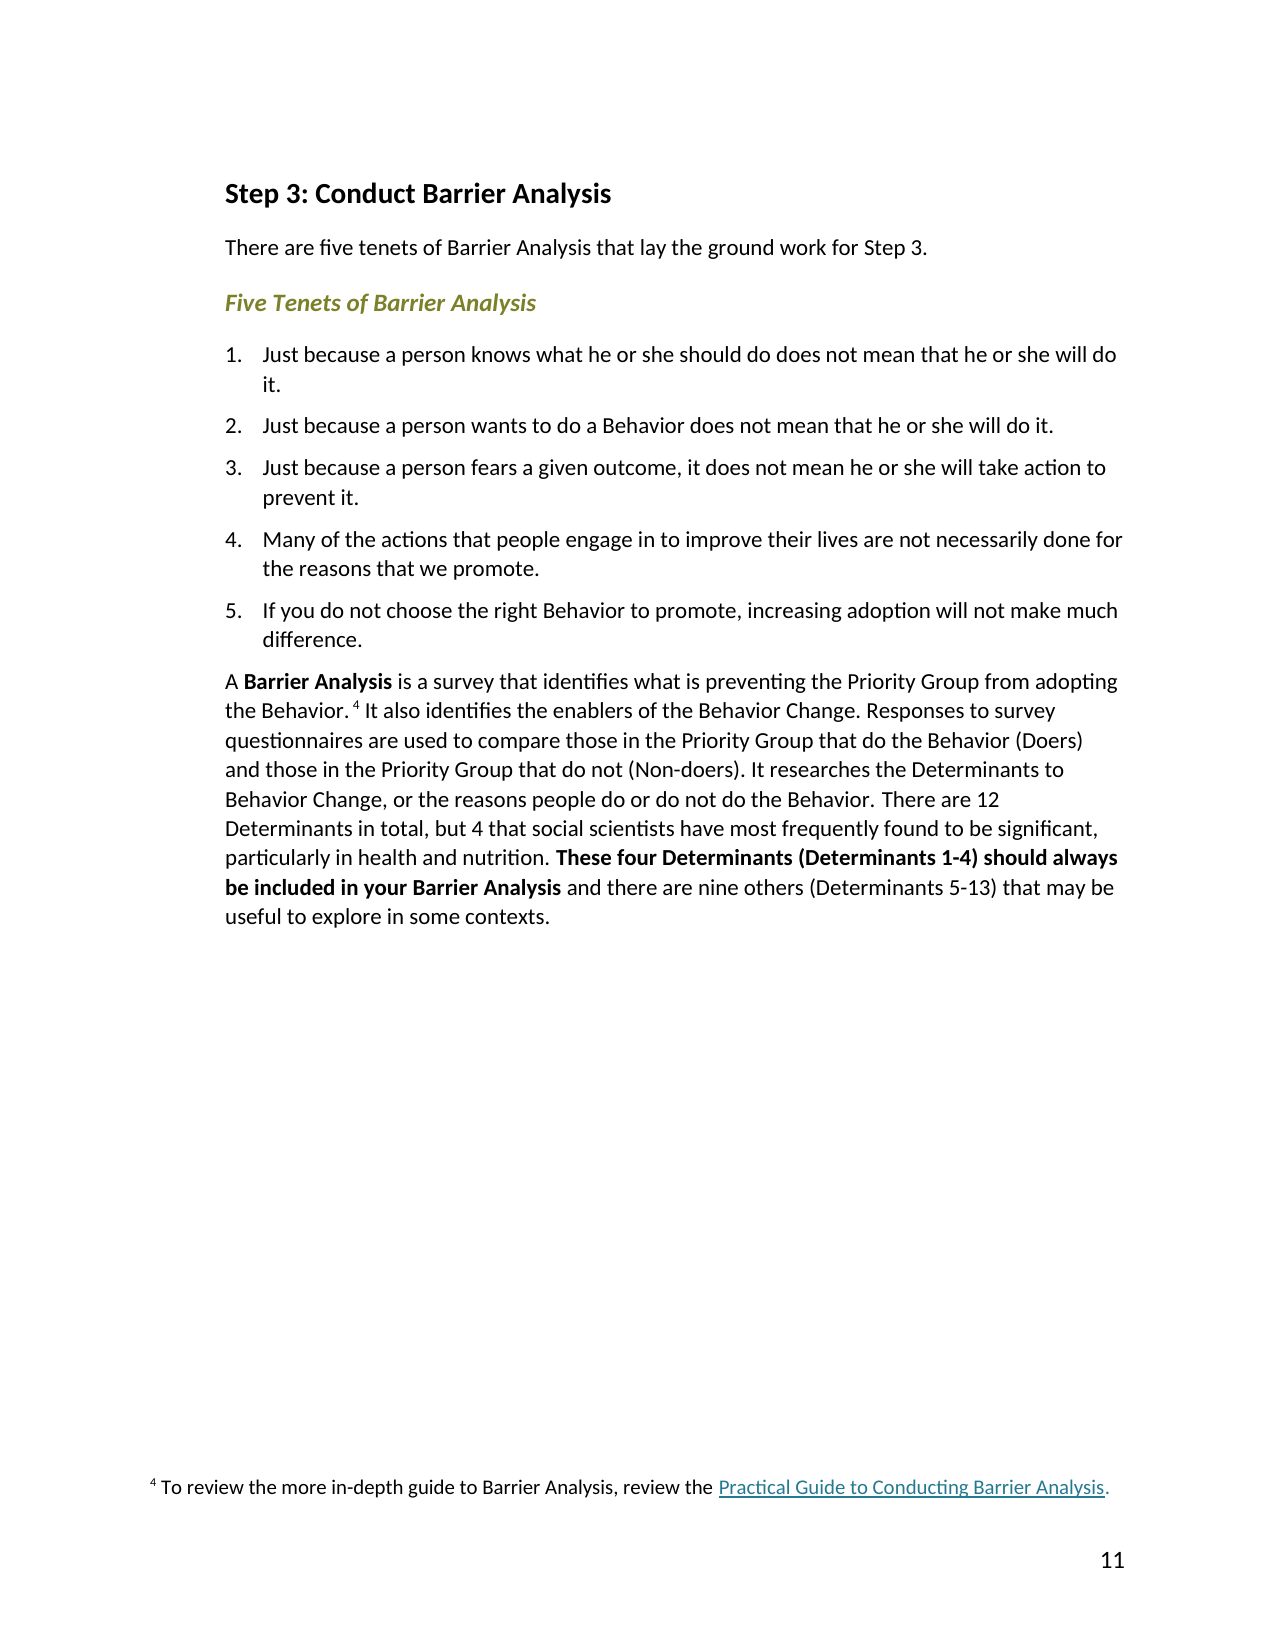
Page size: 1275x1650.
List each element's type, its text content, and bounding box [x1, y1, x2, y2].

subtitle Step 3: Conduct Barrier Analysis [225, 175, 1125, 211]
subtitle Five Tenets of Barrier Analysis [225, 288, 1125, 318]
list Just because a person fears a given outcome, it does not mean he or she will take action to prevent it. [225, 453, 1125, 511]
list Just because a person knows what he or she should do does not mean that he or she will do it. [225, 340, 1125, 398]
text There are five tenets of Barrier Analysis that lay the ground work for Step 3. [225, 233, 1125, 261]
list Just because a person wants to do a Behavior does not mean that he or she will do it. [225, 412, 1125, 440]
list If you do not choose the right Behavior to promote, increasing adoption will not make much difference. [225, 596, 1125, 653]
list Many of the actions that people engage in to improve their lives are not necessarily done for the reasons that we promote. [225, 525, 1125, 582]
text A Barrier Analysis is a survey that identifies what is preventing the Priority Group from adopting the Behavior. It also identifies the enablers of the Behavior Change. Responses to survey questionnaires are used to compare those in the Priority Group that do the Behavior (Doers) and those in the Priority Group that do not (Non-doers). It researches the Determinants to Behavior Change, or the reasons people do or do not do the Behavior. There are 12 Determinants in total, but 4 that social scientists have most frequently found to be significant, particularly in health and nutrition. These four Determinants (Determinants 1-4) should always be included in your Barrier Analysis and there are nine others (Determinants 5-13) that may be useful to explore in some contexts. [225, 667, 1125, 930]
